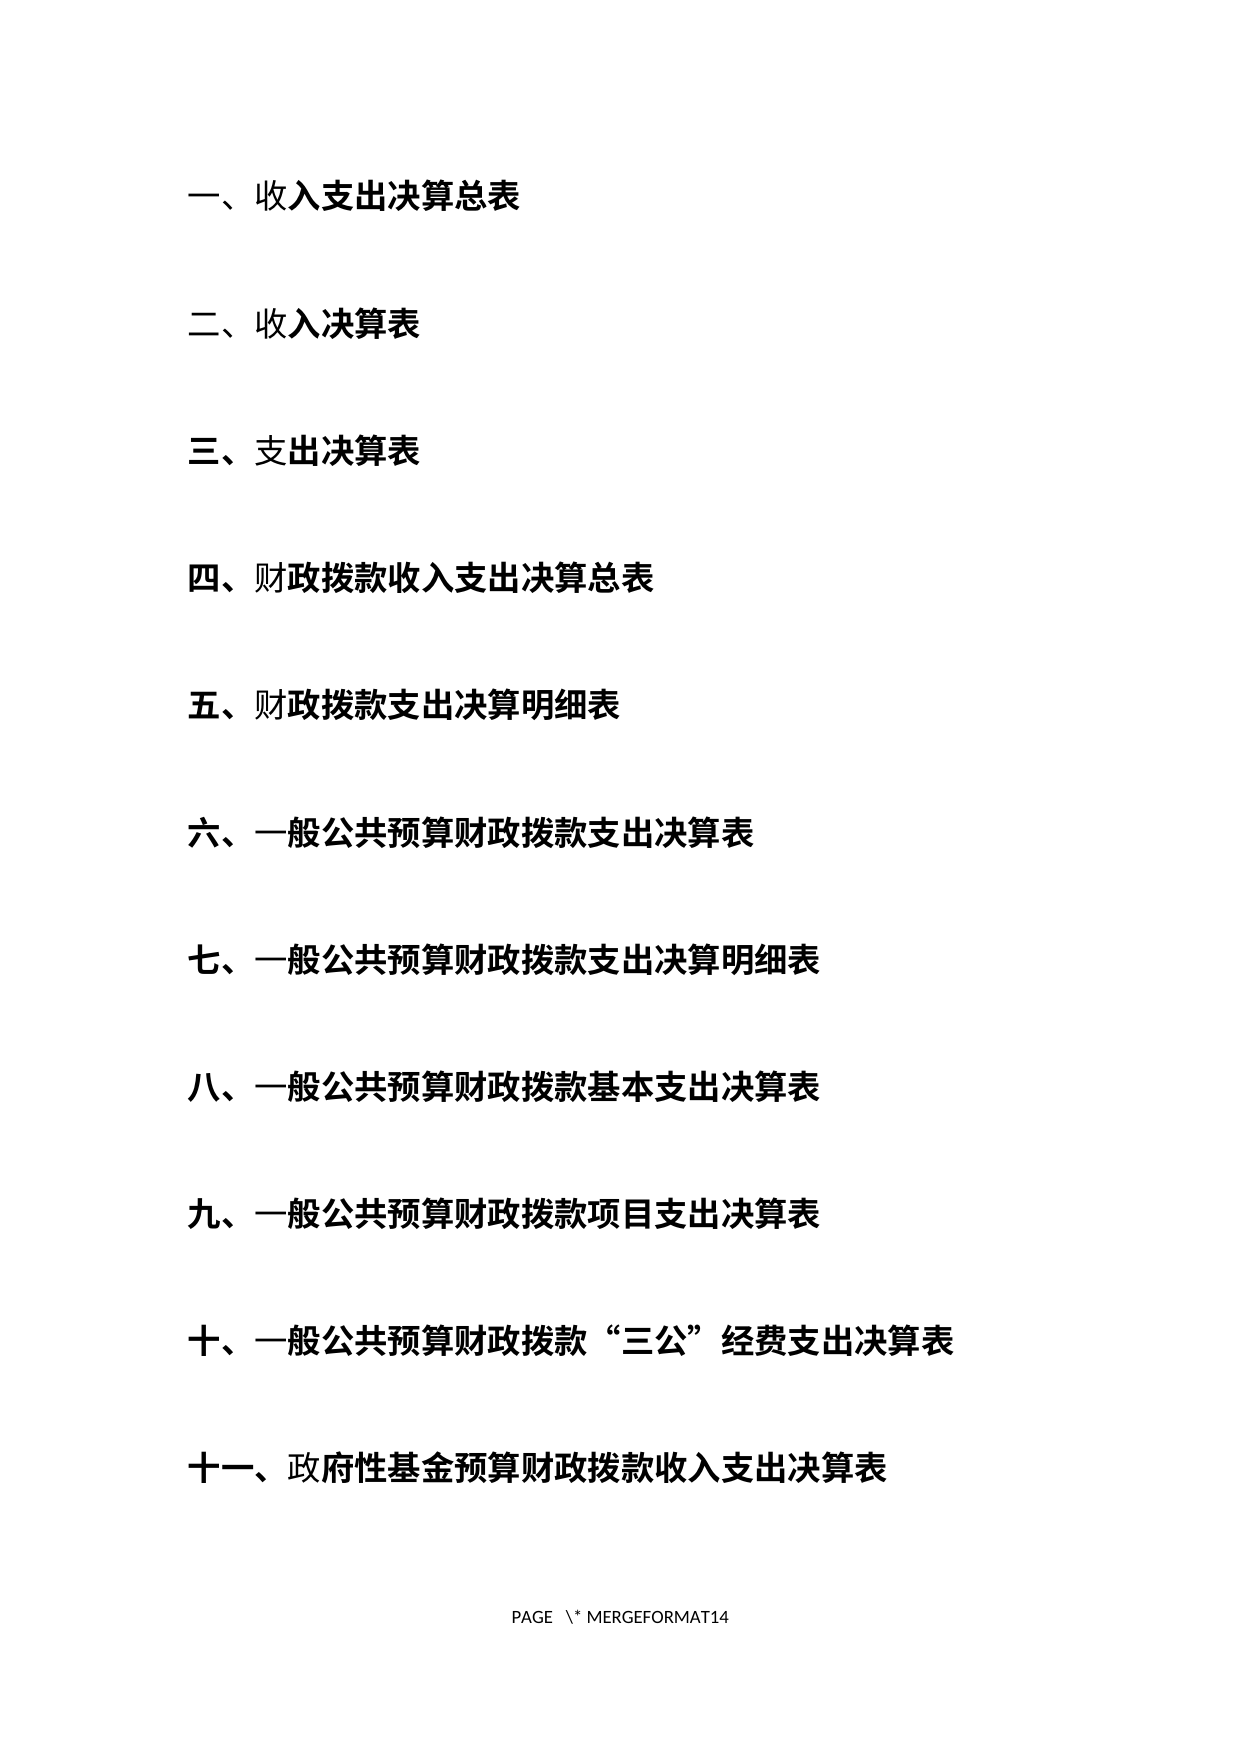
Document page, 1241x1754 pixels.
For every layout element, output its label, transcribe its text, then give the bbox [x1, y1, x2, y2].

subtitle 十一、政府性基金预算财政拨款收入支出决算表 [187, 1434, 1053, 1499]
subtitle 三、支出决算表 [187, 416, 1053, 481]
subtitle 十、一般公共预算财政拨款“三公”经费支出决算表 [187, 1307, 1053, 1372]
subtitle 二、收入决算表 [187, 289, 1053, 354]
subtitle 九、一般公共预算财政拨款项目支出决算表 [187, 1179, 1053, 1244]
subtitle 七、一般公共预算财政拨款支出决算明细表 [187, 925, 1053, 990]
subtitle 六、一般公共预算财政拨款支出决算表 [187, 798, 1053, 863]
subtitle 八、一般公共预算财政拨款基本支出决算表 [187, 1052, 1053, 1117]
subtitle 四、财政拨款收入支出决算总表 [187, 543, 1053, 608]
subtitle 五、财政拨款支出决算明细表 [187, 671, 1053, 736]
subtitle 一、收入支出决算总表 [187, 162, 1053, 227]
